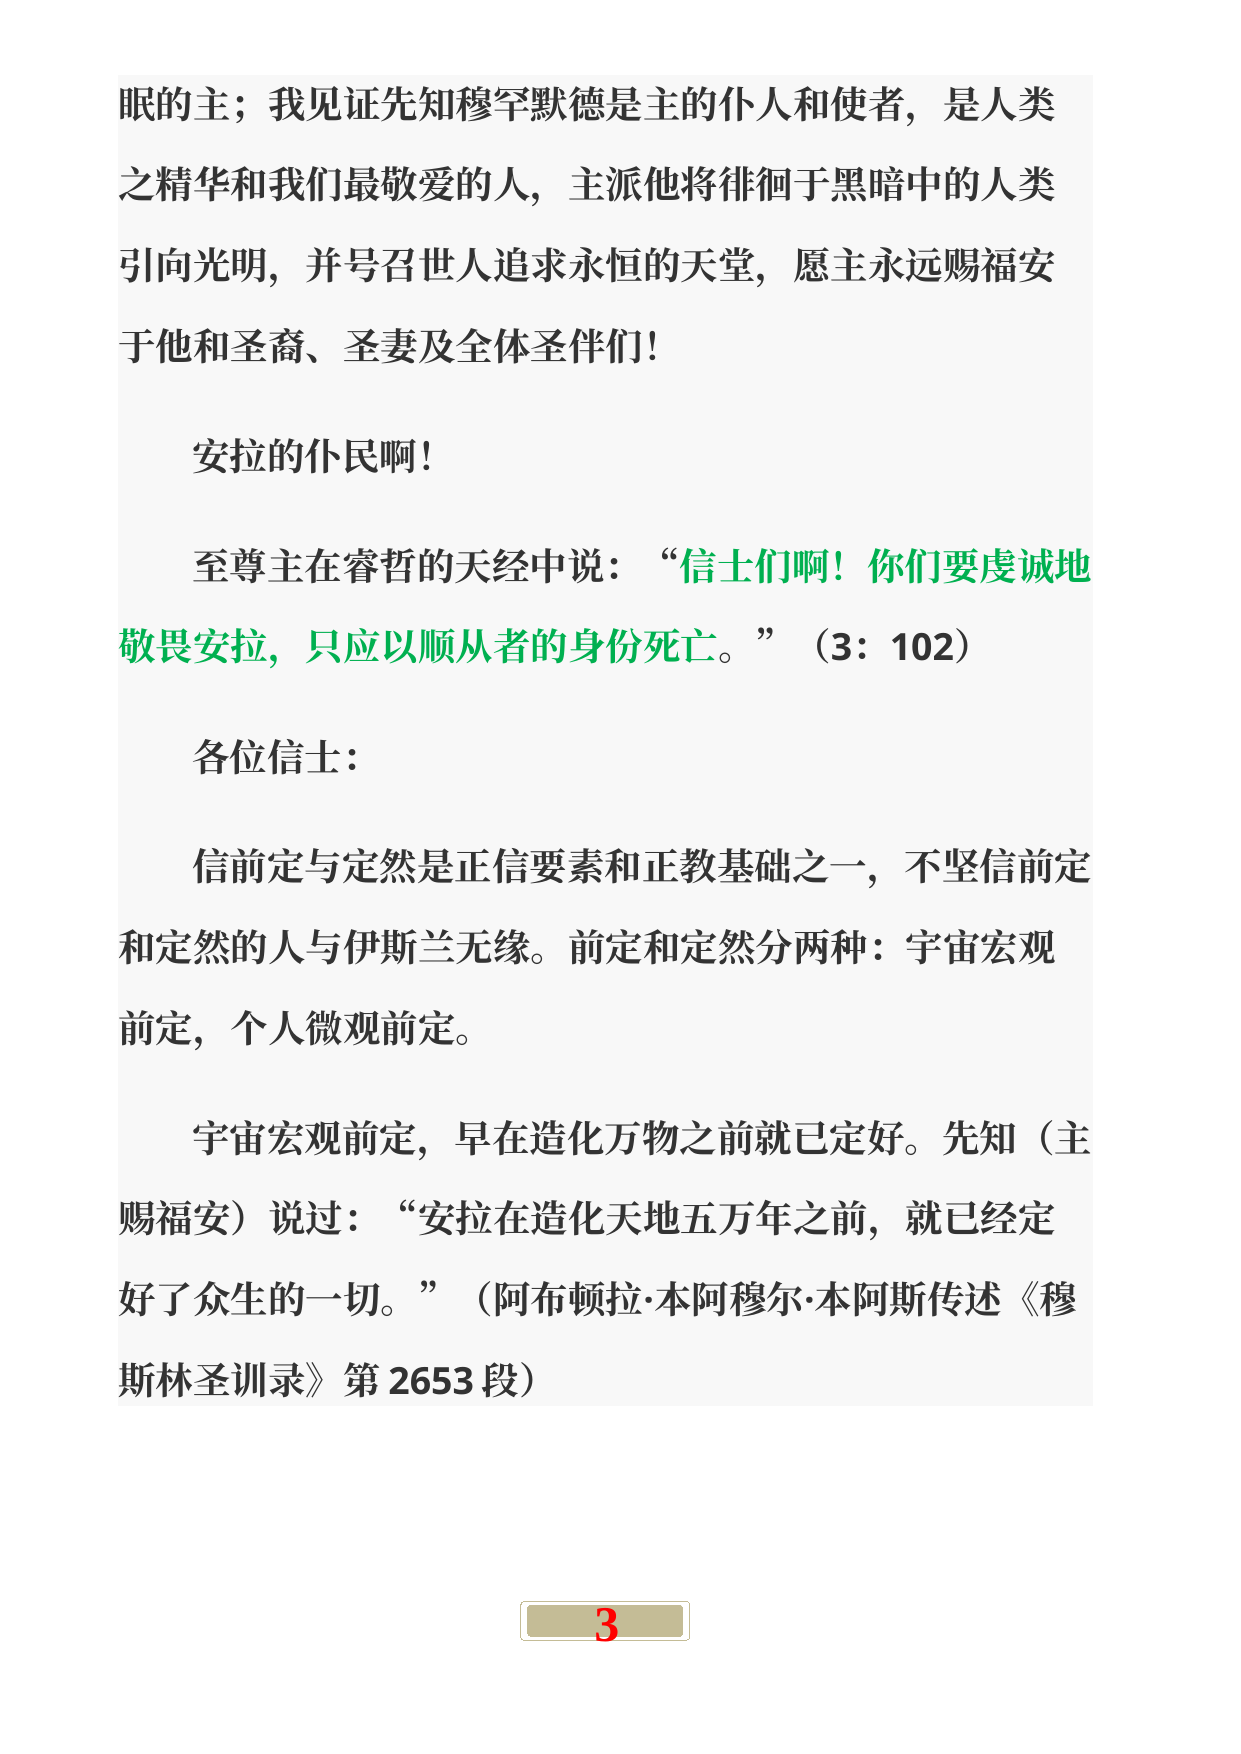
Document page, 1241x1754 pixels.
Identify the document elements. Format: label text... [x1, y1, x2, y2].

text 信前定与定然是正信要素和正教基础之一，不坚信前定和定然的人与伊斯兰无缘。前定和定然分两种：宇宙宏观前定，个人微观前定。 [118, 838, 1093, 1053]
text 至尊主在睿哲的天经中说：“信士们啊！你们要虔诚地敬畏安拉，只应以顺从者的身份死亡。”（3：102） [118, 537, 1093, 672]
text 安拉的仆民啊！ [118, 427, 1093, 481]
text 宇宙宏观前定，早在造化万物之前就已定好。先知（主赐福安）说过：“安拉在造化天地五万年之前，就已经定好了众生的一切。”（阿布顿拉·本阿穆尔·本阿斯传述《穆斯林圣训录》第2653段） [118, 1109, 1093, 1406]
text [118, 75, 1093, 371]
text 各位信士： [118, 728, 1093, 782]
